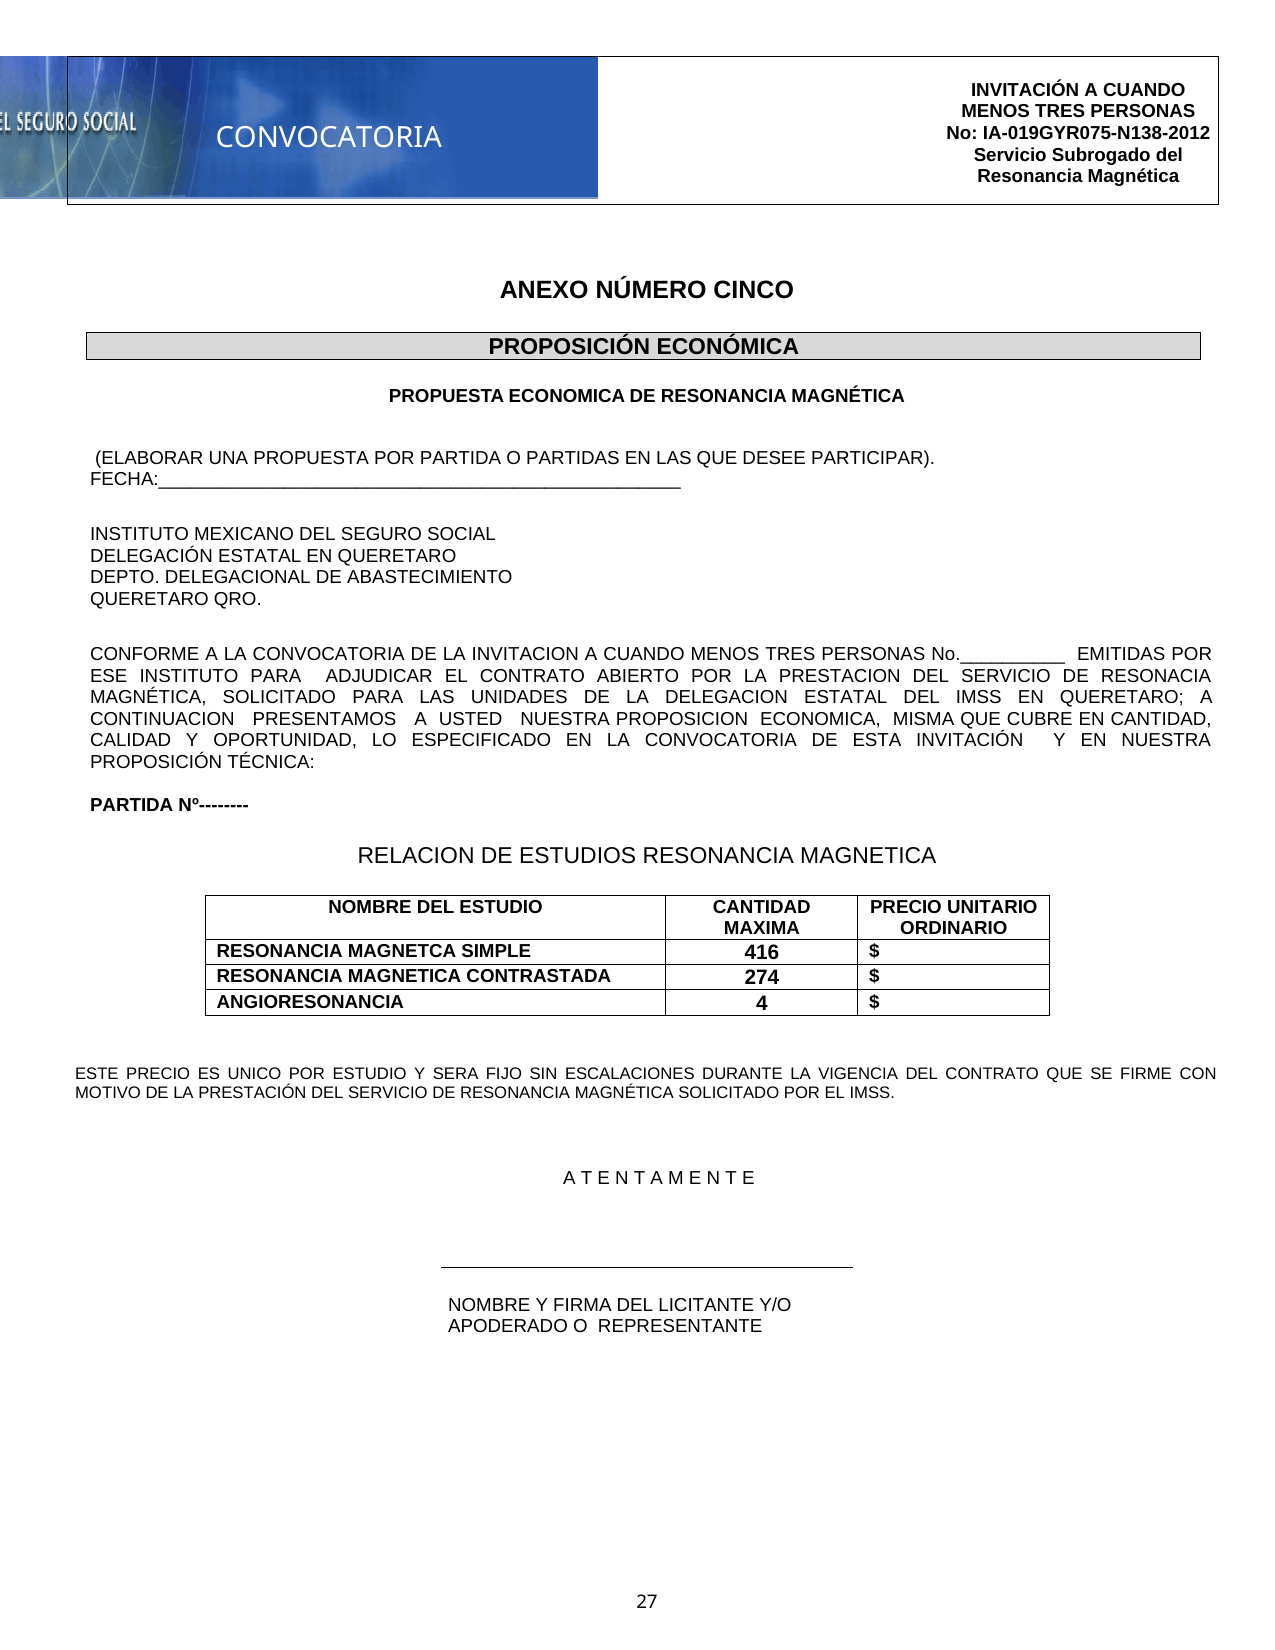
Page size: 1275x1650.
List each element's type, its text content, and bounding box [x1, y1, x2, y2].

picture [68, 57, 598, 199]
text QUERETARO QRO. [90, 588, 1213, 609]
text RELACION DE ESTUDIOS RESONANCIA MAGNETICA [75, 842, 1218, 868]
table_header NOMBRE DEL ESTUDIO [206, 896, 665, 939]
text A T E N T A M E N T E [75, 1167, 1242, 1188]
text ESTE PRECIO ES UNICO POR ESTUDIO Y SERA FIJO SIN ESCALACIONES DURANTE CONTRATO QUE SE FIRME CON MOTIVO DE SERVICIO DE RESONANCIA MAGNÉTICA SOLICITADO POR EL IMSS. [75, 1064, 1218, 1102]
text partida nº-------- [90, 794, 1213, 816]
table_cell 274 [666, 965, 857, 989]
text CONFORME A LA INVITACION A CUANDO MENOS TRES PERSONAS No.__________ EMITIDAS POR ESE INSTITUTO PARA ADJUDICAR EL CONTRATO ABIERTO POR SERVICIO DE RESONACIA MAGNÉTICA, SOLICITADO PARA LAS UNIDADES DE DEL IMSS EN QUERETARO; A CONTINUACION PRESENTAMOS A USTED NUESTRA PROPOSICION ECONOMICA, MISMA QUE CUBRE EN CANTIDAD, CALIDAD Y OPORTUNIDAD, LO ESPECIFICADO EN ESTA INVITACIÓN Y EN NUESTRA PROPOSICIÓN TÉCNICA: [90, 643, 1213, 772]
table_cell RESONANCIA MAGNETCA SIMPLE [206, 940, 665, 964]
text DELEGACIÓN ESTATAL EN QUERETARO [90, 545, 1213, 566]
subtitle ANEXO NÚMERO CINCO [75, 275, 1218, 304]
table_header CANTIDAD MAXIMA [666, 896, 857, 939]
subtitle PROPUESTA ECONOMICA DE RESONANCIA MAGNÉTICA [75, 385, 1218, 407]
text DEPTO. DELEGACIONAL DE ABASTECIMIENTO [90, 566, 1213, 588]
picture [0, 56, 67, 199]
table_cell $ [858, 990, 1049, 1015]
table_cell $ [858, 965, 1049, 989]
table_cell ANGIORESONANCIA [206, 990, 665, 1015]
text FECHA:__________________________________________________ [90, 468, 1213, 490]
table_header PRECIO UNITARIO ORDINARIO [858, 896, 1049, 939]
table_cell $ [858, 940, 1049, 964]
table_header NOMBRE Y FIRMA DEL LICITANTE Y/O APODERADO O REPRESENTANTE [441, 1268, 853, 1343]
text (ELABORAR UNA PROPUESTA POR PARTIDA O PARTIDAS EN LAS QUE DESEE PARTICIPAR). [90, 447, 1213, 468]
table_cell 416 [666, 940, 857, 964]
table_cell RESONANCIA MAGNETICA CONTRASTADA [206, 965, 665, 989]
table_cell 4 [666, 990, 857, 1015]
table_header PROPOSICIÓN ECONÓMICA [87, 333, 1200, 359]
text INSTITUTO MEXICANO DEL SEGURO SOCIAL [90, 523, 1213, 545]
